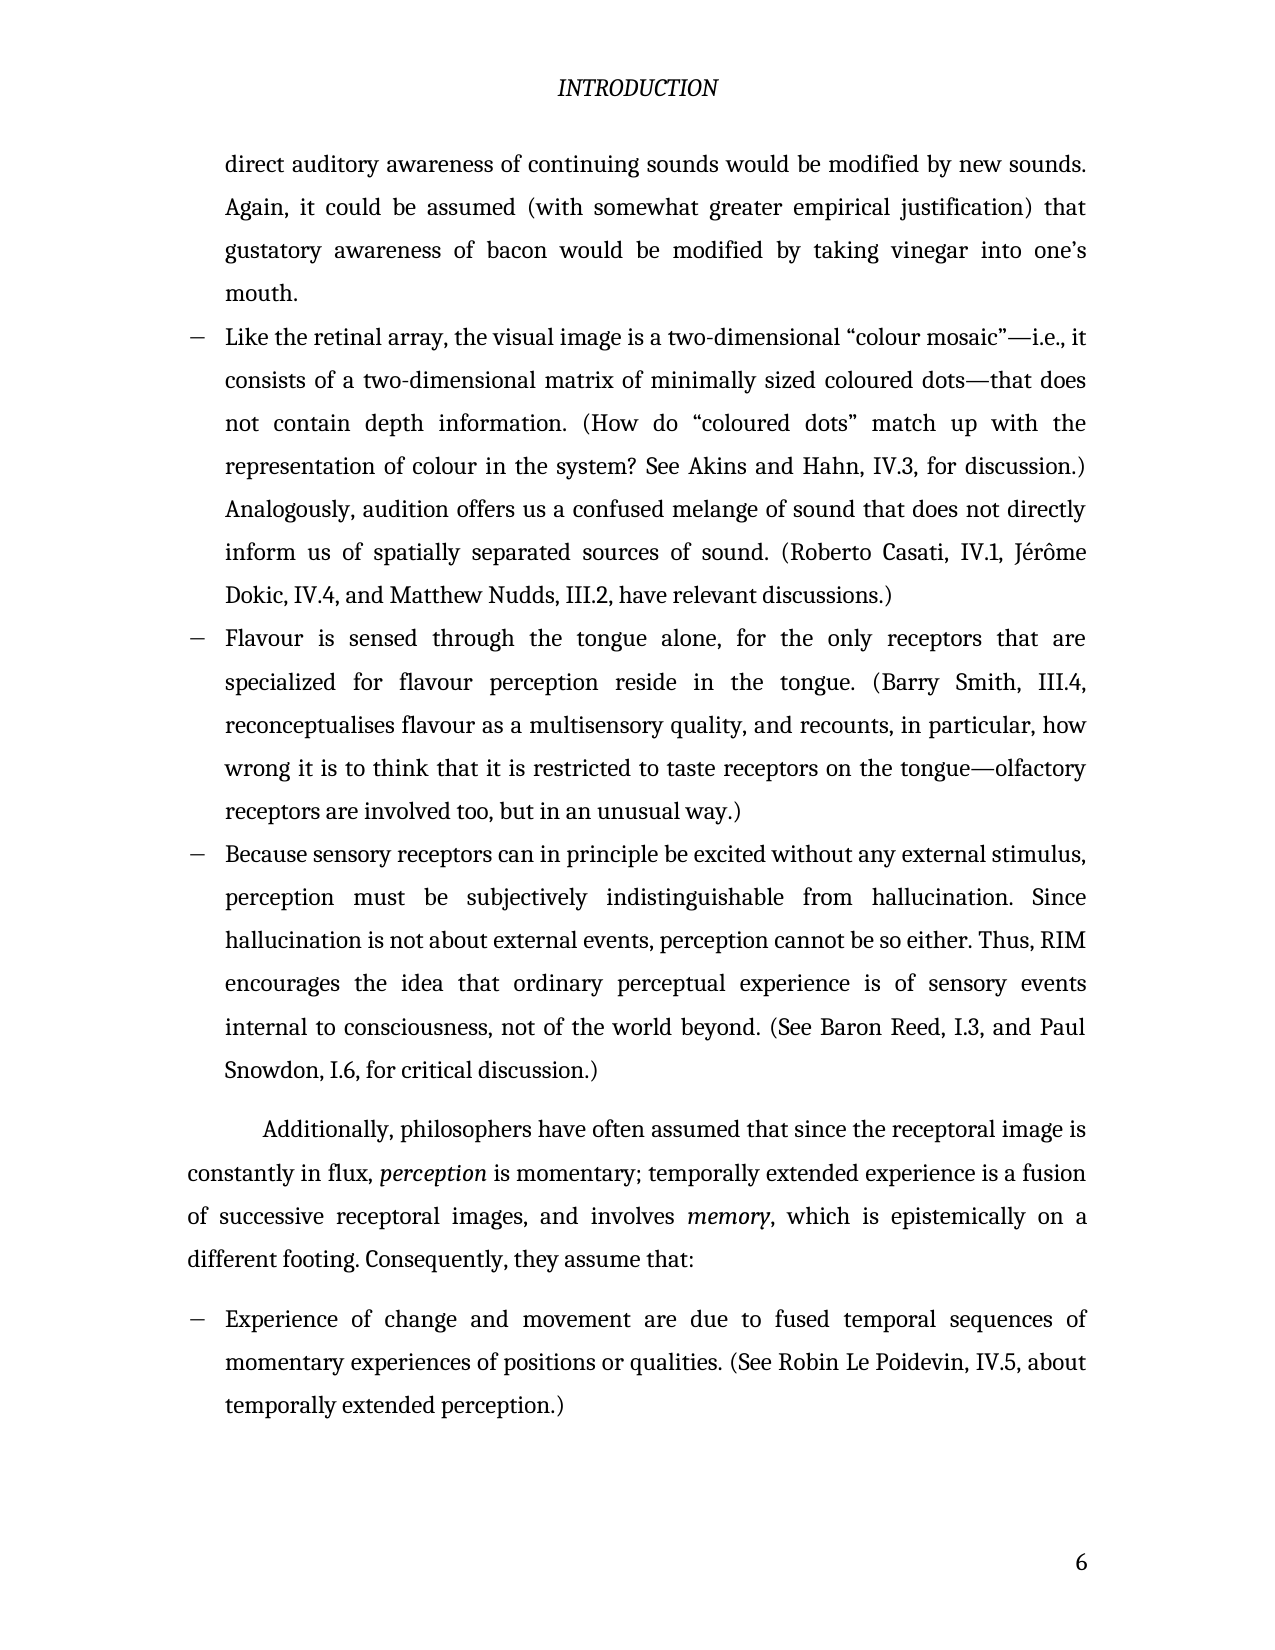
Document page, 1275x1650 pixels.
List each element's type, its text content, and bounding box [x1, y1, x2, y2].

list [187, 150, 1087, 308]
list Because sensory receptors can in principle be excited without any external stimulus, perception must be subjectively indistinguishable from hallucination. Since hallucination is not about external events, perception cannot be so either. Thus, RIM encourages the idea that ordinary perceptual experience is of sensory events internal to consciousness, not of the world beyond. (See Baron Reed, I.3, and Paul Snowdon, I.6, for critical discussion.) [187, 840, 1087, 1084]
list Flavour is sensed through the tongue alone, for the only receptors that are specialized for flavour perception reside in the tongue. (Barry Smith, III.4, reconceptualises flavour as a multisensory quality, and recounts, in particular, how wrong it is to think that it is restricted to taste receptors on the tongue—olfactory receptors are involved too, but in an unusual way.) [187, 624, 1087, 826]
list Experience of change and movement are due to fused temporal sequences of momentary experiences of positions or qualities. (See Robin Le Poidevin, IV.5, about temporally extended perception.) [187, 1304, 1087, 1419]
list Like the retinal array, the visual image is a two-dimensional “colour mosaic”—i.e., it consists of a two-dimensional matrix of minimally sized coloured dots—that does not contain depth information. (How do “coloured dots” match up with the representation of colour in the system? See Akins and Hahn, IV.3, for discussion.) Analogously, audition offers us a confused melange of sound that does not directly inform us of spatially separated sources of sound. (Roberto Casati, IV.1, Jérôme Dokic, IV.4, and Matthew Nudds, III.2, have relevant discussions.) [187, 322, 1087, 610]
text Additionally, philosophers have often assumed that since the receptoral image is constantly in flux, perception is momentary; temporally extended experience is a fusion of successive receptoral images, and involves memory, which is epistemically on a different footing. Consequently, they assume that: [187, 1115, 1087, 1273]
